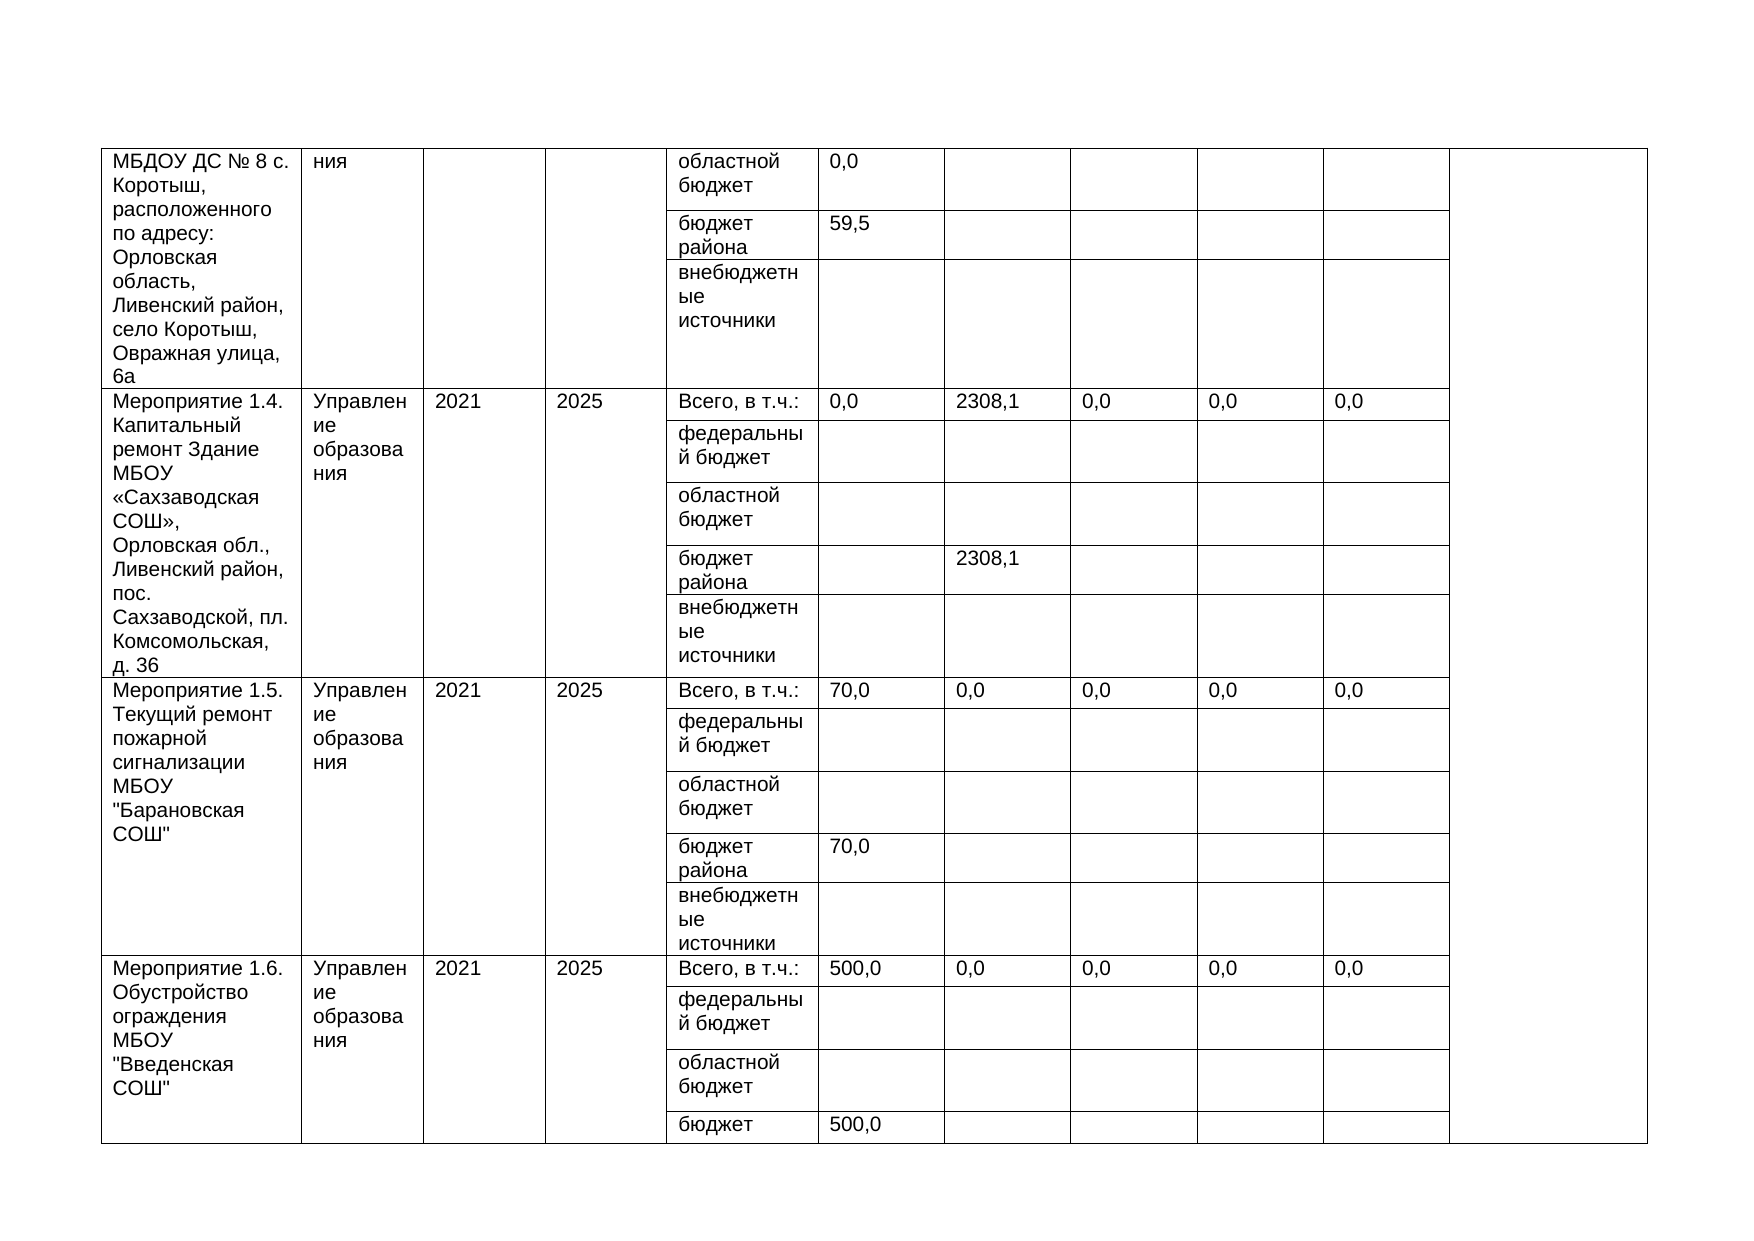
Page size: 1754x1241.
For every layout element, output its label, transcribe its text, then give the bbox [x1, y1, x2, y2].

table_cell [1071, 883, 1197, 955]
table_cell [1198, 483, 1323, 544]
table_cell [1198, 595, 1323, 677]
table_cell [945, 595, 1070, 677]
table_cell Всего, в т.ч.: [667, 956, 818, 986]
table_cell [1198, 260, 1323, 388]
table_cell бюджет района [667, 546, 818, 593]
table_cell [1198, 772, 1323, 833]
table_cell 0,0 [1198, 389, 1323, 419]
table_cell 0,0 [1324, 956, 1449, 986]
table_cell [1324, 483, 1449, 544]
table_cell [1324, 709, 1449, 771]
table_cell [1324, 595, 1449, 677]
table_cell Всего, в т.ч.: [667, 389, 818, 419]
table_cell [945, 483, 1070, 544]
table_cell областной бюджет [667, 1050, 818, 1111]
table_cell 2021 [424, 956, 545, 1142]
table_cell федеральный бюджет [667, 421, 818, 482]
table_cell [945, 149, 1070, 210]
table_cell [1198, 149, 1323, 210]
table_cell Всего, в т.ч.: [667, 678, 818, 708]
table_cell [1198, 709, 1323, 771]
table_cell [819, 772, 944, 833]
table_cell [819, 483, 944, 544]
table_cell областной бюджет [667, 149, 818, 210]
table_cell [1198, 211, 1323, 259]
table_cell [819, 1050, 944, 1111]
table_cell [1198, 834, 1323, 882]
table_cell 500,0 [819, 1112, 944, 1142]
table_cell 500,0 [819, 956, 944, 986]
table_cell [945, 421, 1070, 482]
table_cell бюджет района [667, 211, 818, 259]
table_cell [819, 546, 944, 593]
table_cell 0,0 [1071, 389, 1197, 419]
table_cell Мероприятие 1.4. Капитальный ремонт Здание МБОУ «Сахзаводская СОШ», Орловская обл., Ливенский район, пос. Сахзаводской, пл. Комсомольская, д. 36 [102, 389, 301, 677]
table_cell 59,5 [819, 211, 944, 259]
table_cell [1071, 421, 1197, 482]
table_cell [1324, 421, 1449, 482]
table_cell 2025 [546, 389, 666, 677]
table_cell [819, 595, 944, 677]
table_cell 0,0 [945, 956, 1070, 986]
table_cell [1324, 834, 1449, 882]
table_cell [819, 421, 944, 482]
table_cell [819, 260, 944, 388]
table_cell Мероприятие 1.6. Обустройство ограждения МБОУ "Введенская СОШ" [102, 956, 301, 1142]
table_cell Управление образования [302, 389, 423, 677]
table_cell [945, 1112, 1070, 1142]
table_cell [1324, 772, 1449, 833]
table_cell [1198, 1050, 1323, 1111]
table_cell областной бюджет [667, 772, 818, 833]
table_cell [1071, 834, 1197, 882]
table_cell [1324, 1112, 1449, 1142]
table_cell [945, 987, 1070, 1049]
table_cell [1071, 595, 1197, 677]
table_cell [1324, 149, 1449, 210]
table_cell 0,0 [1324, 678, 1449, 708]
table_cell 2025 [546, 956, 666, 1142]
table_cell [945, 260, 1070, 388]
table_cell Управление образования [302, 956, 423, 1142]
table_cell [819, 883, 944, 955]
table_cell внебюджетные источники [667, 595, 818, 677]
table_cell [1198, 883, 1323, 955]
table_cell [1071, 709, 1197, 771]
table_cell [1071, 211, 1197, 259]
table_cell 0,0 [1324, 389, 1449, 419]
table_cell [1198, 421, 1323, 482]
table_cell областной бюджет [667, 483, 818, 544]
table_cell 0,0 [819, 389, 944, 419]
table_cell федеральный бюджет [667, 709, 818, 771]
table_cell 2021 [424, 678, 545, 955]
table_cell 0,0 [819, 149, 944, 210]
table_cell 0,0 [1198, 678, 1323, 708]
table_cell [1198, 546, 1323, 593]
table_cell Мероприятие 1.5. Текущий ремонт пожарной сигнализации МБОУ "Барановская СОШ" [102, 678, 301, 955]
table_cell бюджет района [667, 834, 818, 882]
table_cell 0,0 [945, 678, 1070, 708]
table_cell [1071, 1112, 1197, 1142]
table_cell [1071, 260, 1197, 388]
table_cell [819, 709, 944, 771]
table_cell [1071, 772, 1197, 833]
table_cell [1198, 1112, 1323, 1142]
table_cell 2021 [424, 389, 545, 677]
table_cell 2308,1 [945, 546, 1070, 593]
table_cell [1324, 883, 1449, 955]
table_cell [1071, 987, 1197, 1049]
table_cell [1071, 546, 1197, 593]
table_cell [1324, 546, 1449, 593]
table_cell [945, 211, 1070, 259]
table_cell внебюджетные источники [667, 883, 818, 955]
table_cell [945, 834, 1070, 882]
table_cell Управление образования [302, 678, 423, 955]
table_cell [1324, 260, 1449, 388]
table_cell 2308,1 [945, 389, 1070, 419]
table_cell [1324, 987, 1449, 1049]
table_cell 70,0 [819, 678, 944, 708]
table_cell [945, 772, 1070, 833]
table_cell [945, 883, 1070, 955]
table_cell [945, 709, 1070, 771]
table_cell 2025 [546, 678, 666, 955]
table_cell [1071, 483, 1197, 544]
table_cell [945, 1050, 1070, 1111]
table_cell федеральный бюджет [667, 987, 818, 1049]
table_cell 0,0 [1198, 956, 1323, 986]
table_cell [1324, 211, 1449, 259]
table_cell [1198, 987, 1323, 1049]
table_cell [1071, 149, 1197, 210]
table_cell [1324, 1050, 1449, 1111]
table_cell внебюджетные источники [667, 260, 818, 388]
table_cell [1071, 1050, 1197, 1111]
table_cell 0,0 [1071, 956, 1197, 986]
table_cell [819, 987, 944, 1049]
table_cell 0,0 [1071, 678, 1197, 708]
table_cell 70,0 [819, 834, 944, 882]
table_cell бюджет района [667, 1112, 818, 1142]
